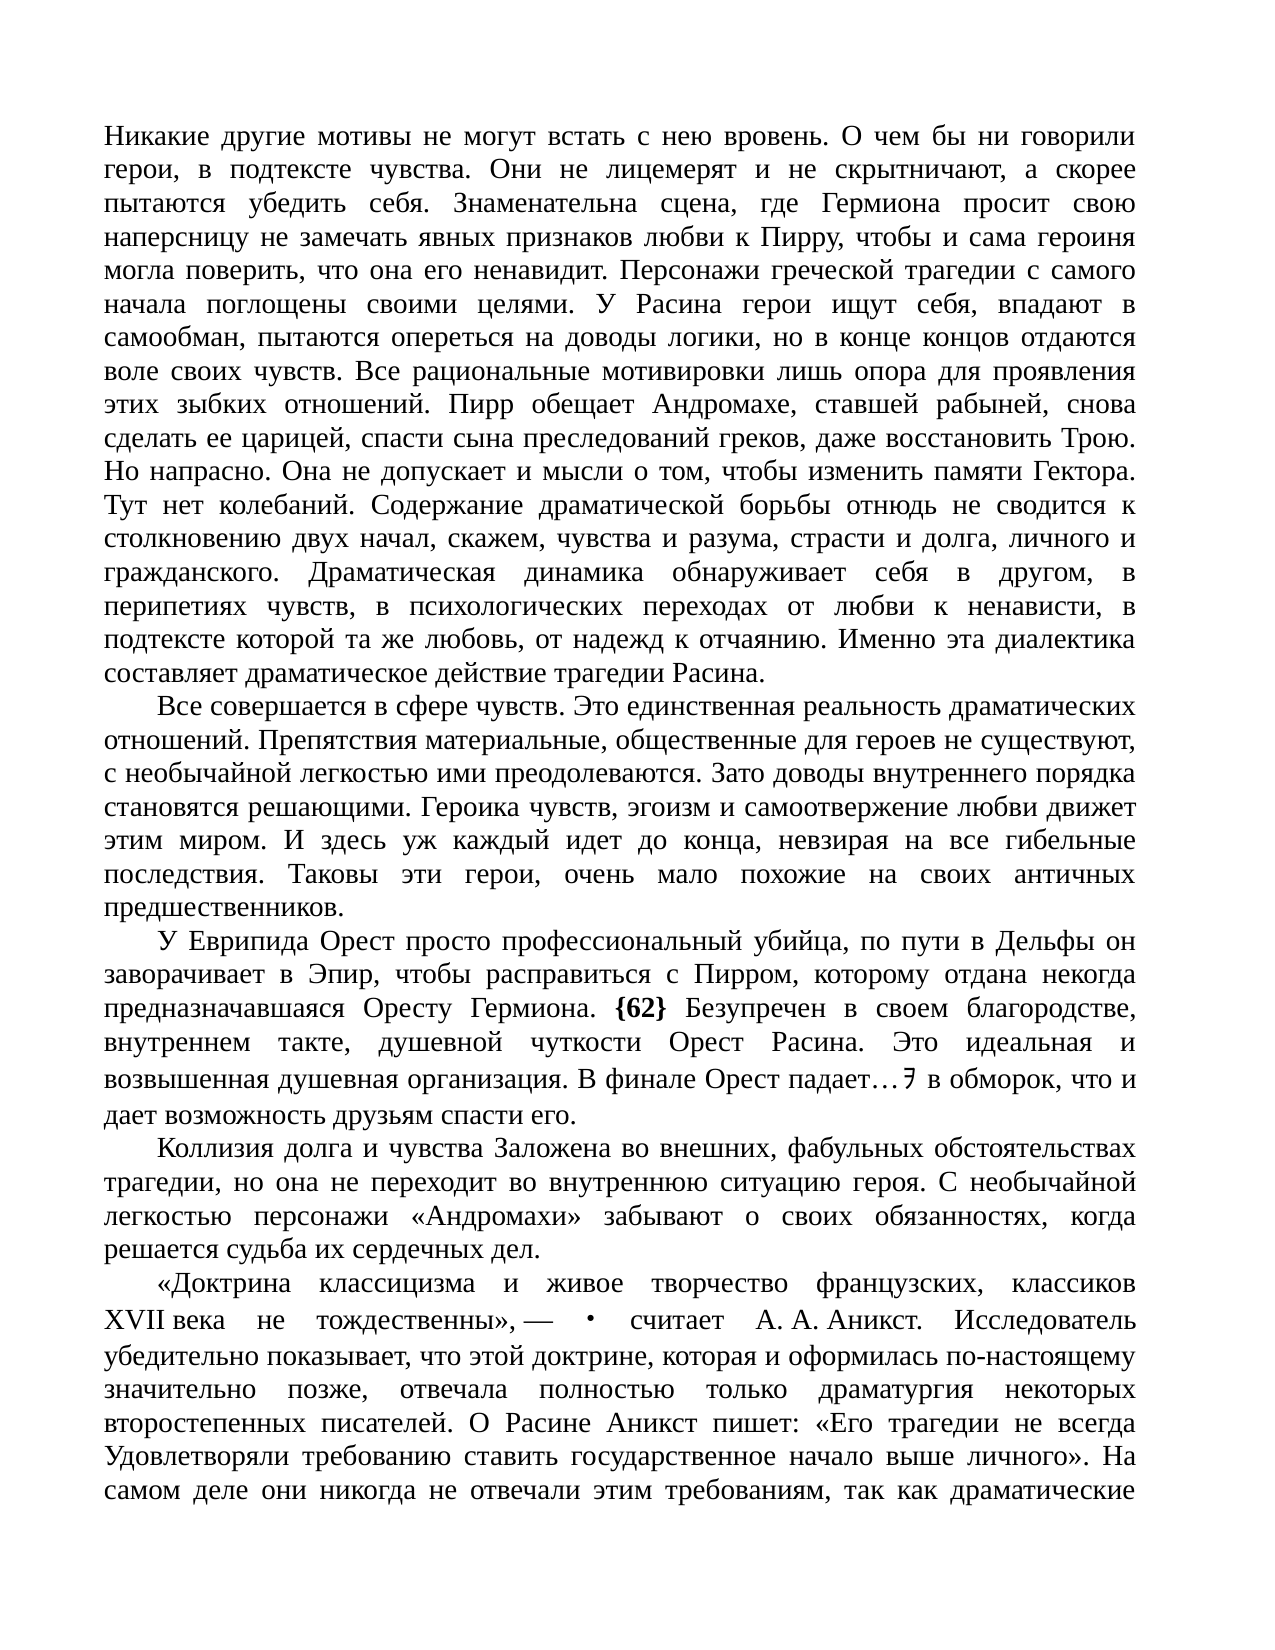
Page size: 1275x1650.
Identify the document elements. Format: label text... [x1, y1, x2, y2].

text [103, 118, 1137, 688]
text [103, 1265, 1137, 1506]
text У Еврипида Орест просто профессиональный убийца, по пути в Дельфы он заворачивает в Эпир, чтобы расправиться с Пирром, которому отдана некогда предназначавшаяся Оресту Гермиона. {62} Безупречен в своем благородстве, внутреннем такте, душевной чуткости Орест Расина. Это идеальная и возвышенная душевная организация. В финале Орест падает…ｦ в обморок, что и дает возможность друзьям спасти его. [103, 923, 1137, 1131]
text Все совершается в сфере чувств. Это единственная реальность драматических отношений. Препятствия материальные, общественные для героев не существуют, с необычайной легкостью ими преодолеваются. Зато доводы внутреннего порядка становятся решающими. Героика чувств, эгоизм и самоотвержение любви движет этим миром. И здесь уж каждый идет до конца, невзирая на все гибельные последствия. Таковы эти герои, очень мало похожие на своих античных предшественников. [103, 688, 1137, 923]
text Коллизия долга и чувства Заложена во внешних, фабульных обстоятельствах трагедии, но она не переходит во внутреннюю ситуацию героя. С необычайной легкостью персонажи «Андромахи» забывают о своих обязанностях, когда решается судьба их сердечных дел. [103, 1131, 1137, 1265]
